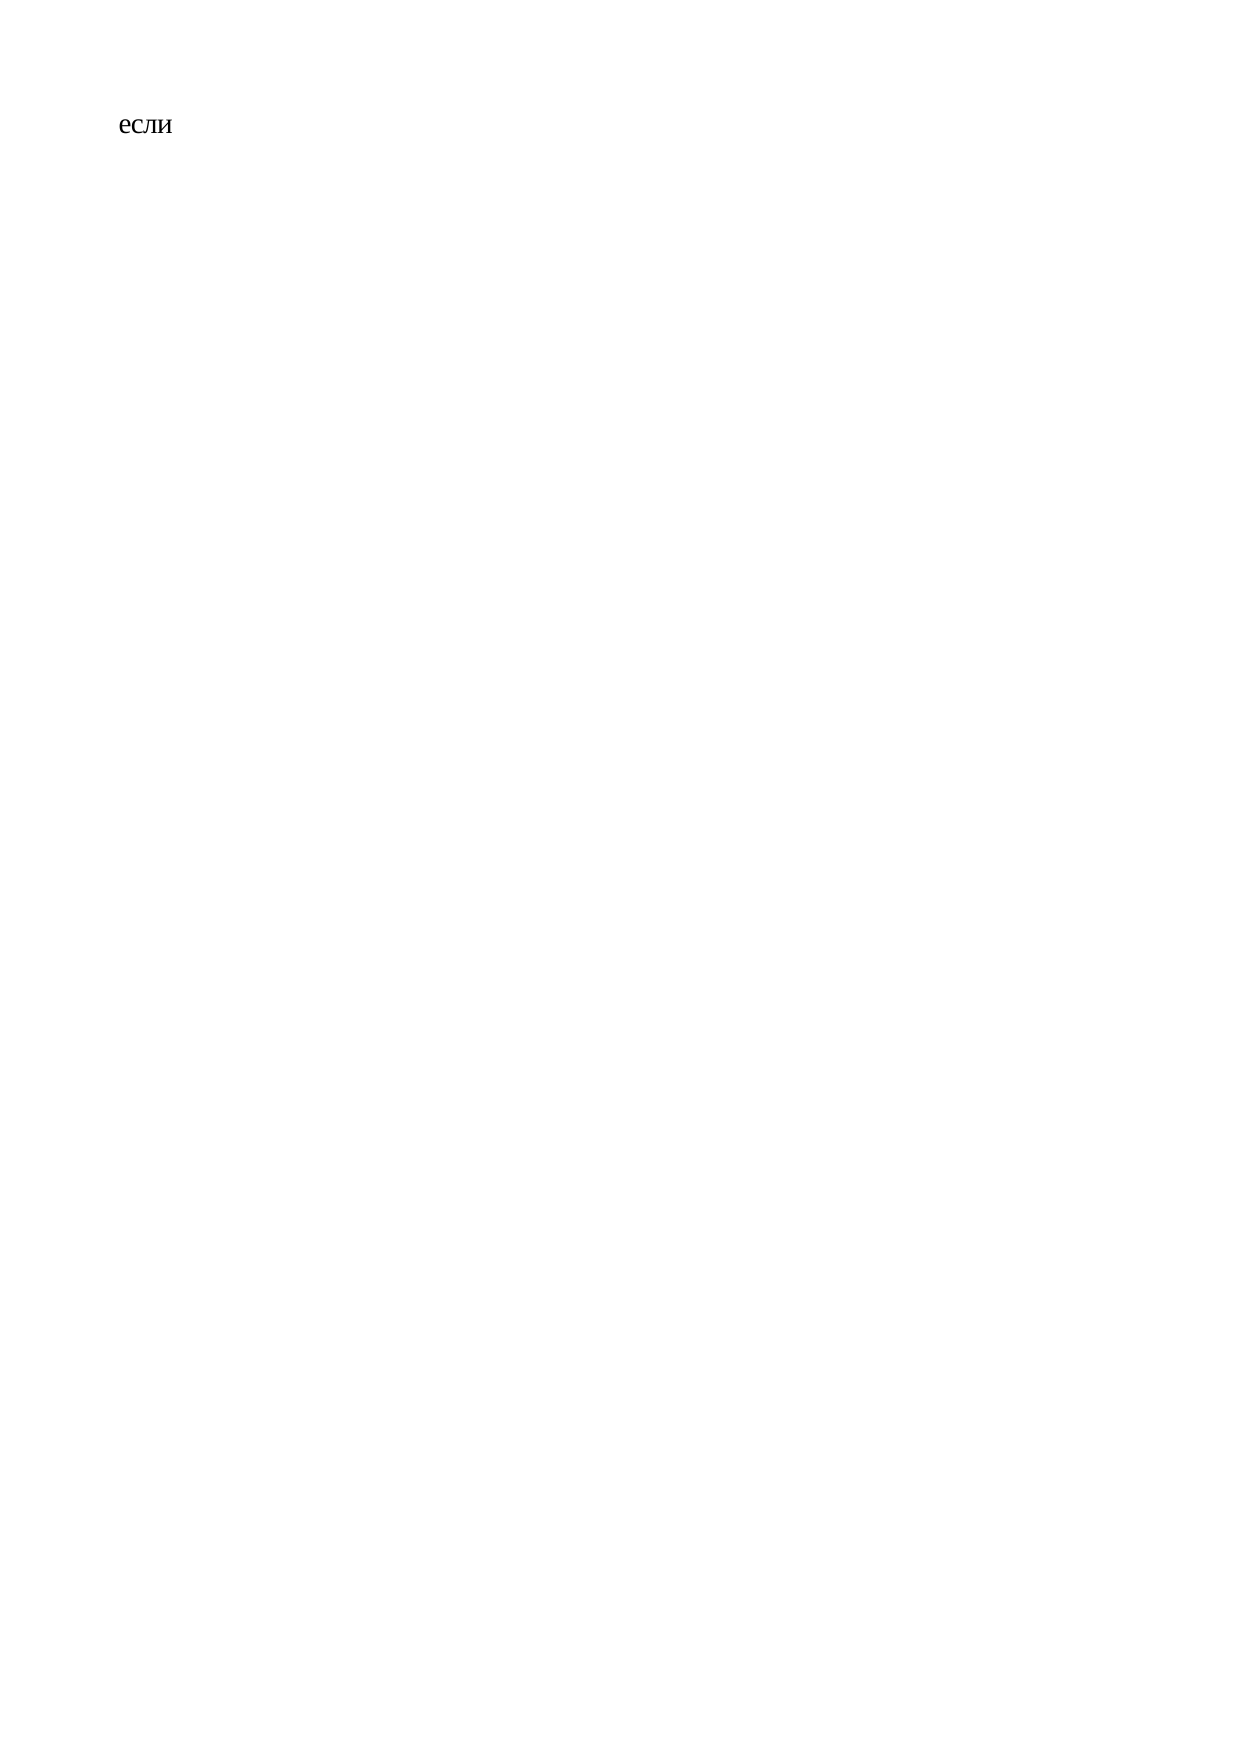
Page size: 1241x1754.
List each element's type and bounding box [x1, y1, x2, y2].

text [118, 108, 1183, 140]
